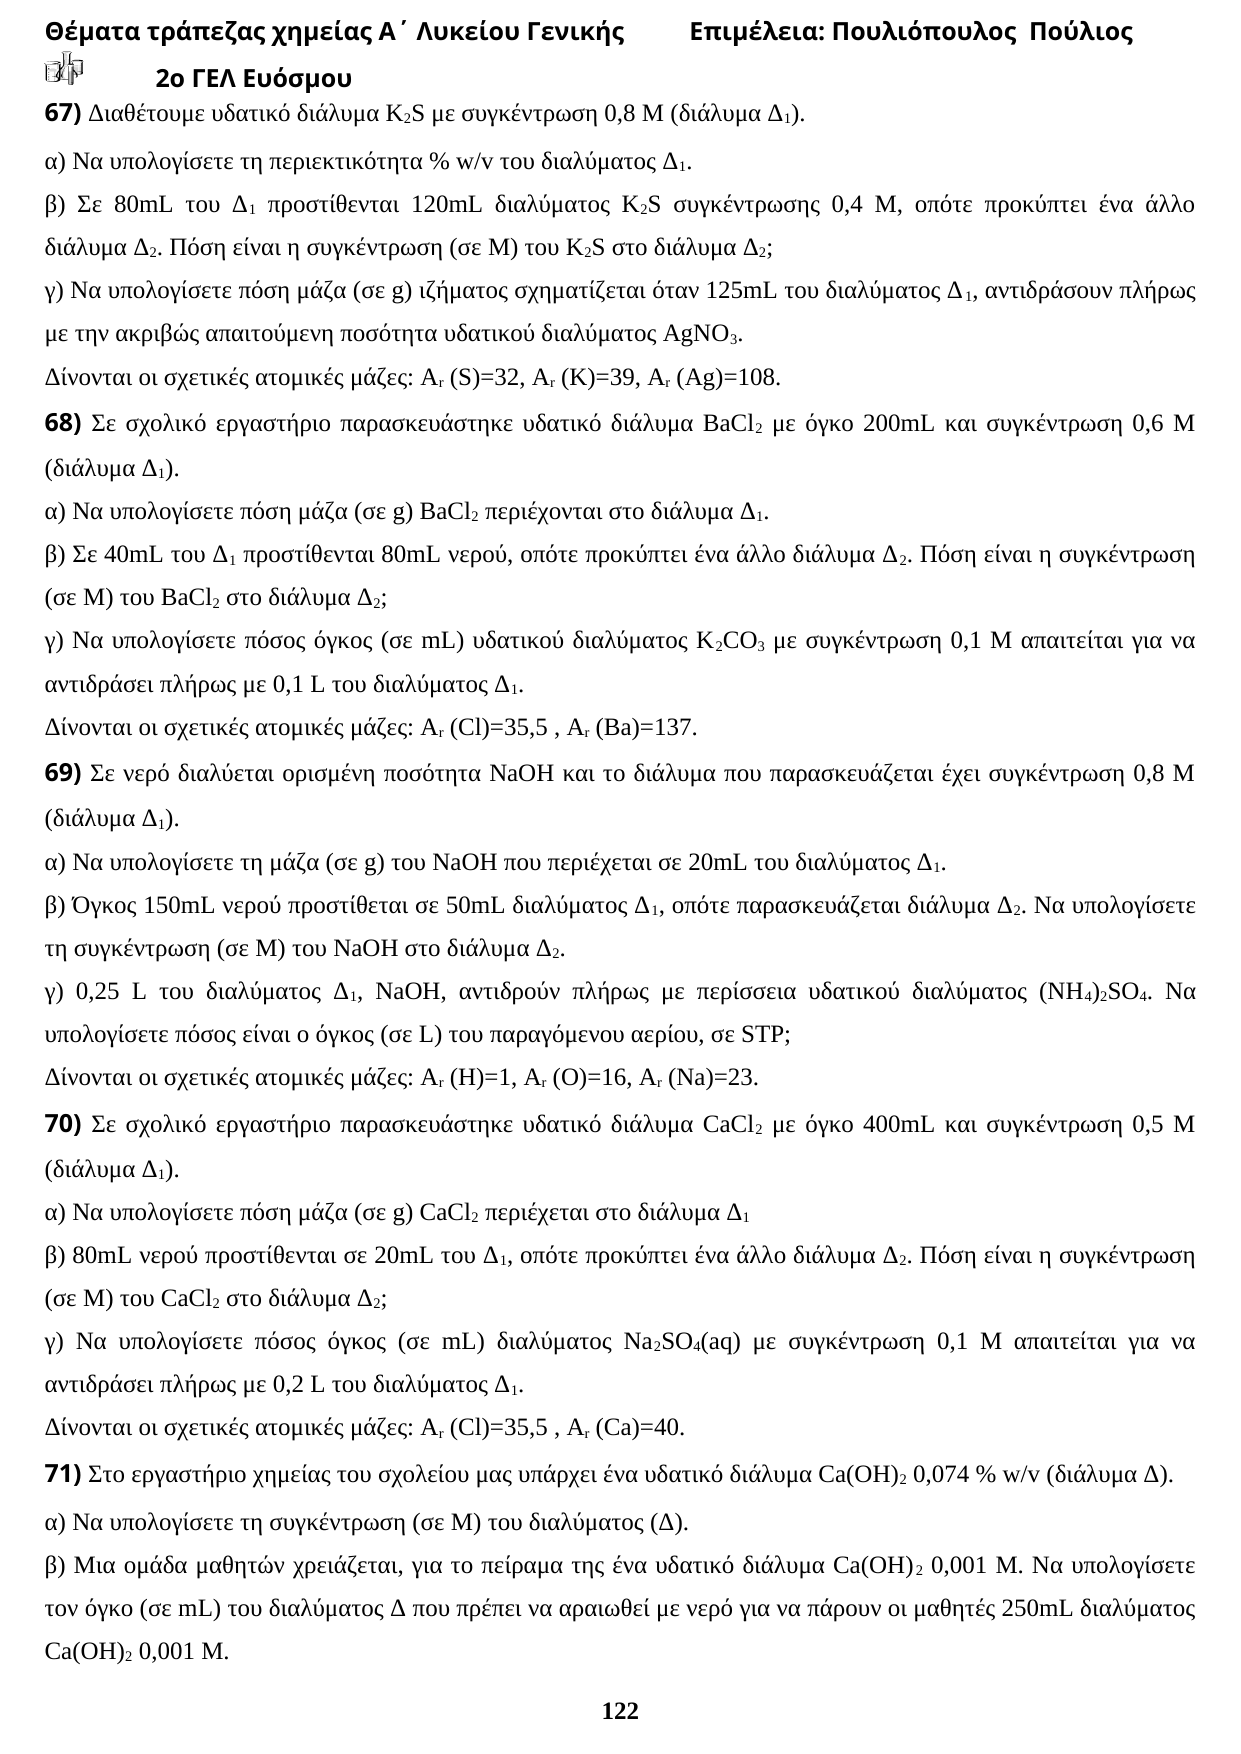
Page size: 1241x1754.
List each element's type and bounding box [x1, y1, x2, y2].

picture [44, 48, 84, 88]
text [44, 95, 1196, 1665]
